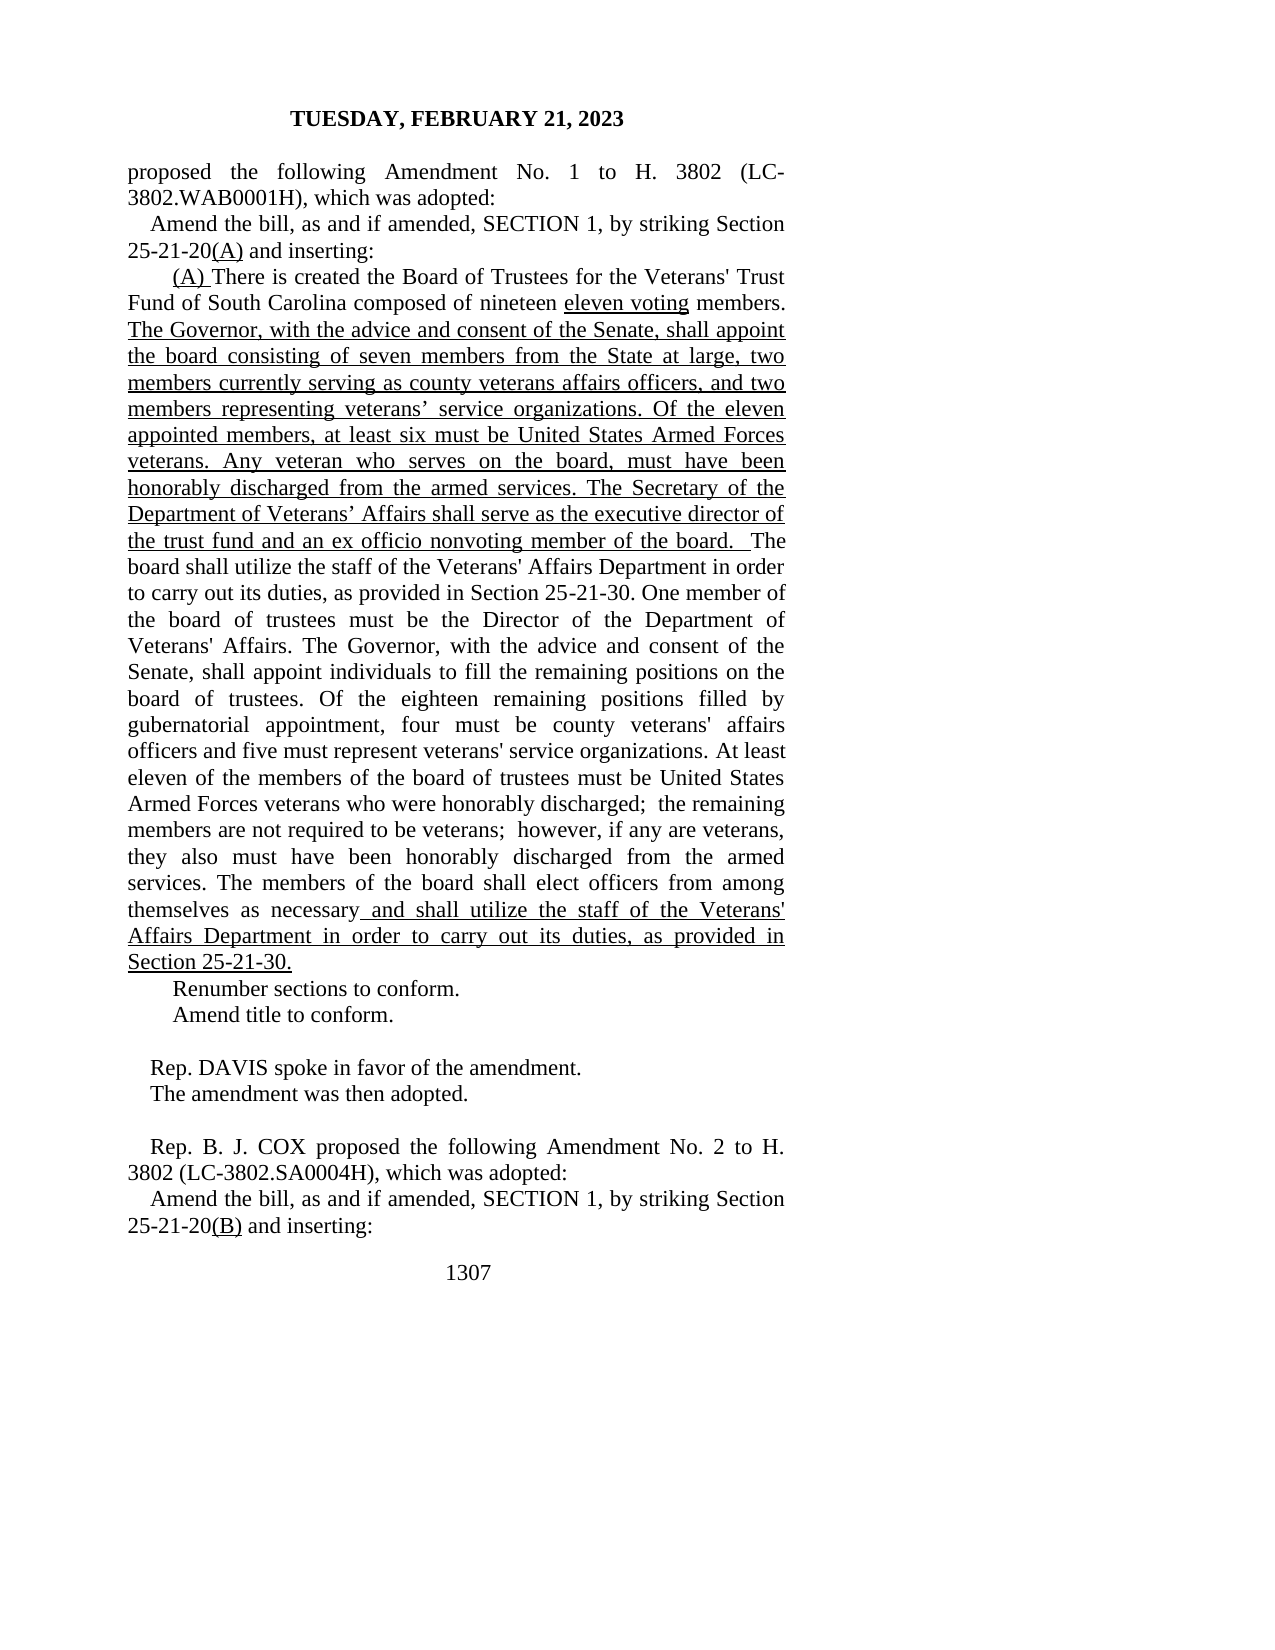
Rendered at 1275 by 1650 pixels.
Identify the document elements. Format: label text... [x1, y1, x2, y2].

text Rep. DAVIS spoke in favor of the amendment. [127, 1054, 786, 1080]
text (A) There is created the Board of Trustees for the Veterans' Trust Fund of South Carolina composed of nineteen eleven voting members. The Governor, with the advice and consent of the Senate, shall appoint the board consisting of seven members from the State at large, two members currently serving as county veterans affairs officers, and two members representing veterans’ service organizations. Of the eleven appointed members, at least six must be United States Armed Forces veterans. Any veteran who serves on the board, must have been honorably discharged from the armed services. The Secretary of the Department of Veterans’ Affairs shall serve as the executive director of the trust fund and an ex officio nonvoting member of the board. The board shall utilize the staff of the Veterans' Affairs Department in order to carry out its duties, as provided in Section 25‑21‑30. One member of the board of trustees must be the Director of the Department of Veterans' Affairs. The Governor, with the advice and consent of the Senate, shall appoint individuals to fill the remaining positions on the board of trustees. Of the eighteen remaining positions filled by gubernatorial appointment, four must be county veterans' affairs officers and five must represent veterans' service organizations. At least eleven of the members of the board of trustees must be United States Armed Forces veterans who were honorably discharged; the remaining members are not required to be veterans; however, if any are veterans, they also must have been honorably discharged from the armed services. The members of the board shall elect officers from among themselves as necessary and shall utilize the staff of the Veterans' Affairs Department in order to carry out its duties, as provided in Section 25‑21‑30. [127, 498, 786, 975]
text Amend the bill, as and if amended, SECTION 1, by striking Section 25-21-20(B) and inserting: [127, 1186, 786, 1238]
title Amend title to conform. [150, 1001, 786, 1027]
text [127, 158, 786, 210]
text Rep. B. J. COX proposed the following Amendment No. 2 to H. 3802 (LC-3802.SA0004H), which was adopted: [127, 1133, 786, 1186]
text Renumber sections to conform. [150, 975, 786, 1001]
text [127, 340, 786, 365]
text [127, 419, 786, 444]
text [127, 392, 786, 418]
text Amend the bill, as and if amended, SECTION 1, by striking Section 25-21-20(A) and inserting: [127, 210, 786, 263]
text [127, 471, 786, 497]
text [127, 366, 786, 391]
text The amendment was then adopted. [127, 1080, 786, 1106]
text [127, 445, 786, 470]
